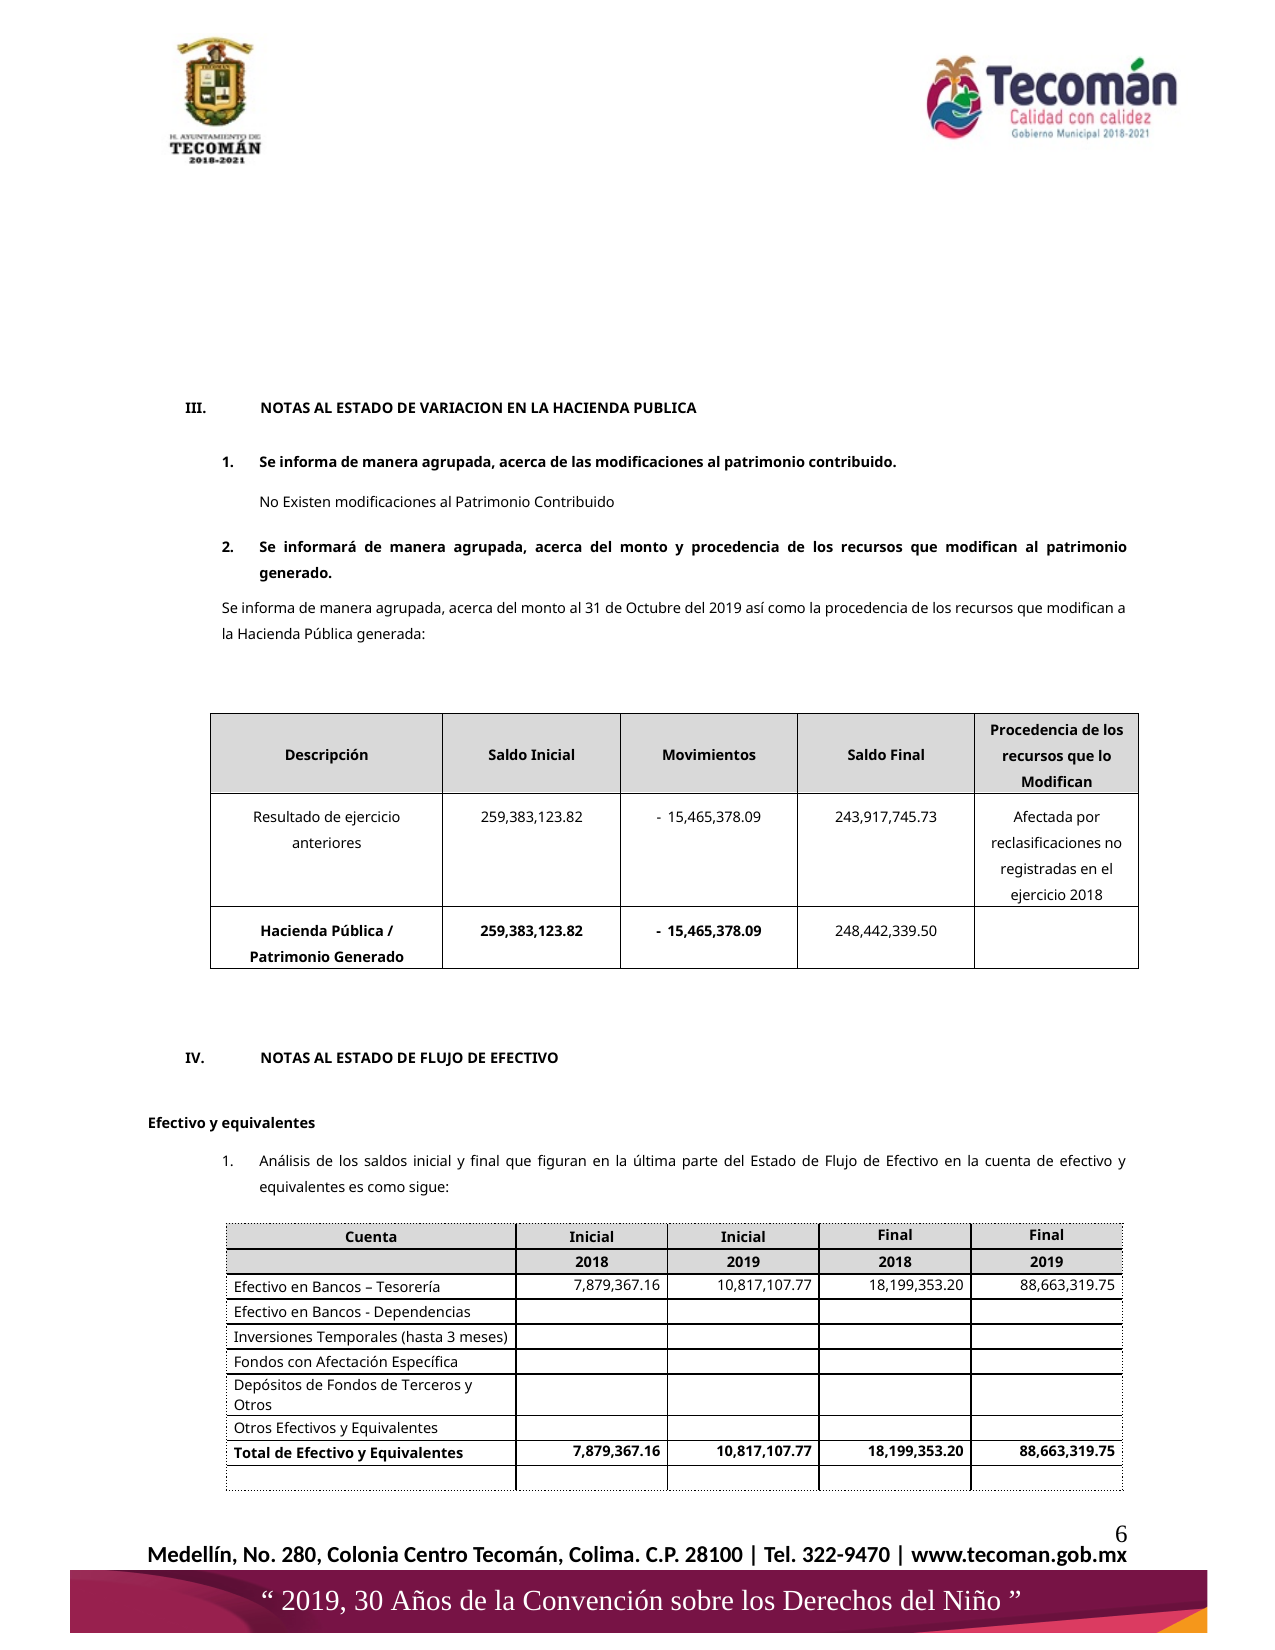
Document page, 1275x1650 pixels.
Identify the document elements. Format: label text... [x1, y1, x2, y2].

table_cell Efectivo en Bancos – Tesorería [226, 1274, 515, 1298]
table_cell [972, 1300, 1122, 1323]
table_cell [820, 1375, 970, 1415]
table_cell [972, 1350, 1122, 1373]
list NOTAS AL ESTADO DE FLUJO DE EFECTIVO [185, 1048, 1127, 1068]
table_header Cuenta [226, 1223, 516, 1248]
table_cell Depósitos de Fondos de Terceros y Otros [226, 1374, 515, 1415]
table_header Final [820, 1223, 970, 1248]
picture [918, 33, 1222, 167]
table_cell [820, 1300, 970, 1323]
picture [150, 33, 274, 164]
table_cell [668, 1300, 818, 1323]
table_cell 2019 [972, 1250, 1122, 1273]
table_cell [226, 1466, 515, 1490]
table_cell 10,817,107.77 [668, 1275, 818, 1298]
table_header Saldo Inicial [443, 714, 620, 792]
table_cell 259,383,123.82 [443, 794, 620, 906]
table_cell [820, 1466, 970, 1490]
table_cell Total de Efectivo y Equivalentes [226, 1441, 515, 1465]
table_cell [517, 1350, 667, 1373]
table_cell [820, 1350, 970, 1373]
table_cell 2018 [517, 1250, 667, 1273]
list No Existen modificaciones al Patrimonio Contribuido [259, 492, 1127, 512]
table_cell 7,879,367.16 [517, 1441, 667, 1465]
table_cell [517, 1375, 667, 1415]
table_cell 2019 [668, 1250, 818, 1273]
table_cell [517, 1325, 667, 1348]
table_cell [820, 1325, 970, 1348]
table_cell Efectivo en Bancos - Dependencias [226, 1299, 515, 1323]
table_cell [517, 1466, 667, 1490]
table_cell [972, 1466, 1122, 1490]
table_header Saldo Final [798, 714, 974, 792]
table_cell [668, 1466, 818, 1490]
table_cell [668, 1416, 818, 1440]
list Se informará de manera agrupada, acerca del monto y procedencia de los recursos que modifican al patrimonio generado. [222, 532, 1127, 584]
table_cell 259,383,123.82 [443, 907, 620, 967]
text Efectivo y equivalentes [148, 1113, 1127, 1133]
list NOTAS AL ESTADO DE VARIACION EN LA HACIENDA PUBLICA [185, 398, 1127, 418]
table_cell [668, 1350, 818, 1373]
table_header Inicial [517, 1223, 667, 1248]
table_cell [517, 1416, 667, 1440]
table_cell Fondos con Afectación Específica [226, 1349, 515, 1373]
list Se informa de manera agrupada, acerca de las modificaciones al patrimonio contribuido. [222, 446, 1127, 472]
table_cell Resultado de ejercicio anteriores [211, 794, 442, 906]
table_cell - 15,465,378.09 [621, 794, 797, 906]
table_cell [972, 1375, 1122, 1415]
table_header Movimientos [621, 714, 797, 792]
table_cell [517, 1300, 667, 1323]
table_cell 243,917,745.73 [798, 794, 974, 906]
table_cell 10,817,107.77 [668, 1441, 818, 1465]
table_cell Otros Efectivos y Equivalentes [226, 1416, 515, 1440]
table_cell Inversiones Temporales (hasta 3 meses) [226, 1324, 515, 1348]
table_cell [975, 907, 1138, 967]
table_cell [972, 1325, 1122, 1348]
text Se informa de manera agrupada, acerca del monto al 31 de Octubre del 2019 así como la procedencia de los recursos que modifican a la Hacienda Pública generada: [222, 592, 1127, 644]
table_cell Hacienda Pública / Patrimonio Generado [211, 907, 442, 967]
table_header Descripción [211, 714, 442, 792]
table_cell Afectada por reclasificaciones no registradas en el ejercicio 2018 [975, 794, 1138, 906]
table_header Inicial [668, 1223, 819, 1248]
table_cell 7,879,367.16 [517, 1275, 667, 1298]
table_header Final [971, 1223, 1122, 1248]
picture [70, 1570, 1208, 1633]
table_cell [226, 1249, 515, 1273]
table_cell - 15,465,378.09 [621, 907, 797, 967]
list Análisis de los saldos inicial y final que figuran en la última parte del Estado de Flujo de Efectivo en la cuenta de efectivo y equivalentes es como sigue: [222, 1145, 1127, 1197]
table_cell 88,663,319.75 [972, 1275, 1122, 1298]
table_cell [668, 1325, 818, 1348]
table_cell 18,199,353.20 [820, 1441, 970, 1465]
table_cell [668, 1375, 818, 1415]
table_header Procedencia de los recursos que lo Modifican [975, 714, 1138, 792]
table_cell 88,663,319.75 [972, 1441, 1122, 1465]
table_cell 248,442,339.50 [798, 907, 974, 967]
table_cell 2018 [820, 1250, 970, 1273]
table_cell [820, 1416, 970, 1440]
table_cell [972, 1416, 1122, 1440]
table_cell 18,199,353.20 [820, 1275, 970, 1298]
